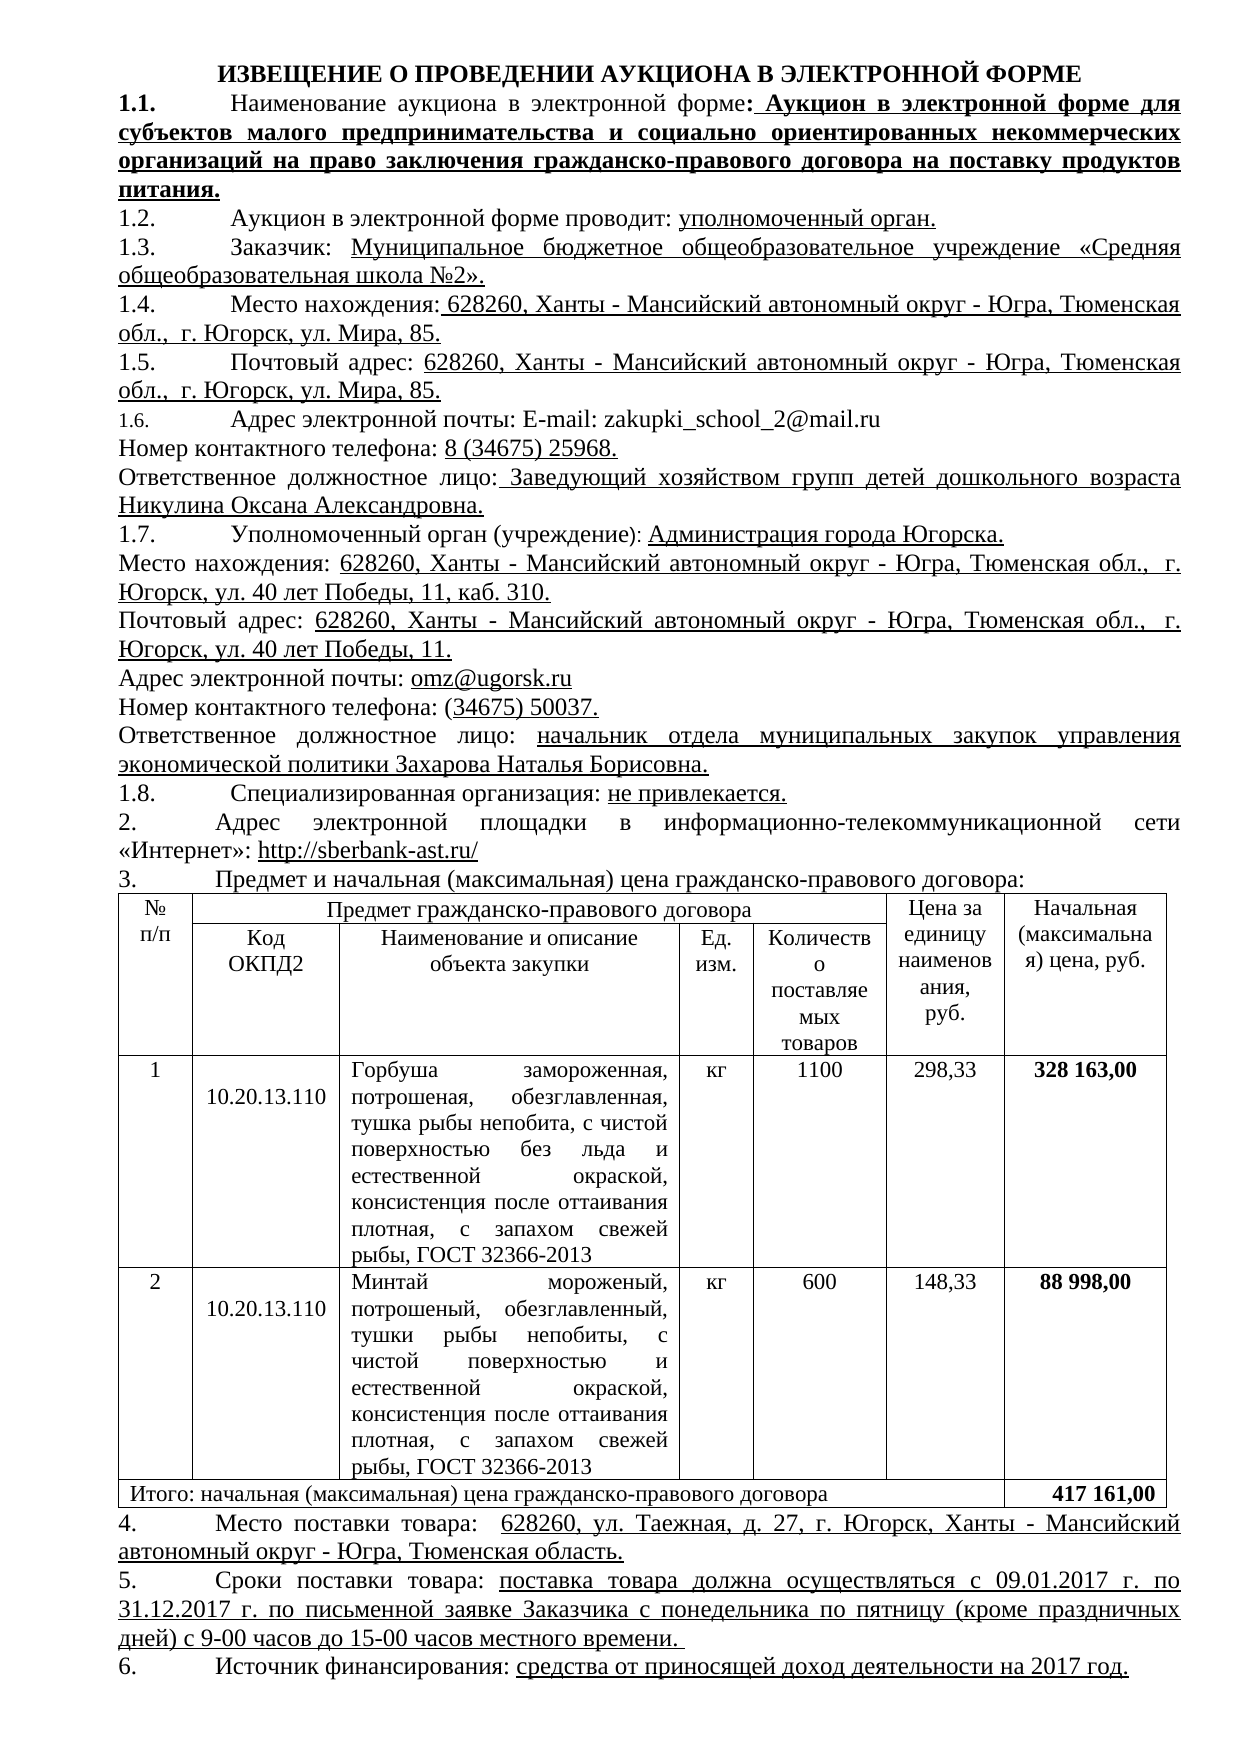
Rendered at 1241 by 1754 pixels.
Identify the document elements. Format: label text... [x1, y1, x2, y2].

table_cell кг [680, 1268, 753, 1479]
table_header Предмет гражданско-правового договора [193, 894, 886, 923]
list Уполномоченный орган (учреждение): Администрация города Югорска. [118, 519, 1181, 548]
table_cell 298,33 [887, 1056, 1004, 1267]
text Ответственное должностное лицо: Заведующий хозяйством групп детей дошкольного возраста Никулина Оксана Александровна. [118, 462, 1181, 519]
text Ответственное должностное лицо: начальник отдела муниципальных закупок управления экономической политики Захарова Наталья Борисовна. [118, 720, 1181, 778]
list Место нахождения: 628260, Ханты - Мансийский автономный округ - Югра, Тюменская обл., г. Югорск, ул. Мира, 85. [118, 289, 1181, 347]
table_cell 328 163,00 [1005, 1056, 1166, 1267]
table_cell 2 [119, 1268, 192, 1479]
table_cell 1 [119, 1056, 192, 1267]
list Адрес электронной площадки в информационно-телекоммуникационной сети «Интернет»: http://sberbank-ast.ru/ [118, 807, 1181, 864]
text Почтовый адрес: 628260, Ханты - Мансийский автономный округ - Югра, Тюменская обл., г. Югорск, ул. 40 лет Победы, 11. [118, 605, 1181, 663]
list Сроки поставки товара: поставка товара должна осуществляться с 09.01.2017 г. по 31.12.2017 г. по письменной заявке Заказчика с понедельника по пятницу (кроме праздничных дней) с 9-00 часов до 15-00 часов местного времени. [118, 1565, 1181, 1619]
text Место нахождения: 628260, Ханты - Мансийский автономный округ - Югра, Тюменская обл., г. Югорск, ул. 40 лет Победы, 11, каб. 310. [118, 548, 1181, 605]
text Номер контактного телефона: 8 (34675) 25968. [118, 433, 1181, 462]
list Источник финансирования: средства от приносящей доход деятельности на 2017 год. [118, 1651, 1181, 1680]
table_cell Горбуша замороженная, потрошеная, обезглавленная, тушка рыбы непобита, с чистой поверхностью без льда и естественной окраской, консистенция после оттаивания плотная, с запахом свежей рыбы, ГОСТ 32366-2013 [340, 1056, 679, 1267]
text ИЗВЕЩЕНИЕ О ПРОВЕДЕНИИ АУКЦИОНА В ЭЛЕКТРОННОЙ ФОРМЕ [118, 59, 1181, 88]
table_header Начальная (максимальная) цена, руб. [1005, 894, 1166, 1055]
list Место поставки товара: 628260, ул. Таежная, д. 27, г. Югорск, Ханты - Мансийский автономный округ - Югра, Тюменская область. [118, 1508, 1181, 1565]
table_cell 1100 [754, 1056, 886, 1267]
table_cell 10.20.13.110 [193, 1268, 339, 1479]
text Адрес электронной почты: omz@ugorsk.ru [118, 663, 1181, 692]
table_cell 600 [754, 1268, 886, 1479]
table_cell Наименование и описание объекта закупки [340, 924, 679, 1055]
table_cell Ед. изм. [680, 924, 753, 1055]
table_cell Минтай мороженый, потрошеный, обезглавленный, тушки рыбы непобиты, с чистой поверхностью и естественной окраской, консистенция после оттаивания плотная, с запахом свежей рыбы, ГОСТ 32366-2013 [340, 1268, 679, 1479]
list Аукцион в электронной форме проводит: уполномоченный орган. [118, 203, 1181, 232]
table_cell 148,33 [887, 1268, 1004, 1479]
table_cell 417 161,00 [1005, 1480, 1166, 1507]
list Наименование аукциона в электронной форме: Аукцион в электронной форме для субъектов малого предпринимательства и социально ориентированных некоммерческих организаций на право заключения гражданско-правового договора на поставку продуктов питания. [118, 88, 1181, 142]
text Номер контактного телефона: (34675) 50037. [118, 692, 1181, 720]
table_cell Код ОКПД2 [193, 924, 339, 1055]
list Сроки поставки товара: поставка товара должна осуществляться с 09.01.2017 г. по 31.12.2017 г. по письменной заявке Заказчика с понедельника по пятницу (кроме праздничных дней) с 9-00 часов до 15-00 часов местного времени. [118, 1620, 1181, 1651]
list Специализированная организация: не привлекается. [118, 778, 1181, 807]
table_header Цена за единицу наименования, руб. [887, 894, 1004, 1055]
table_cell кг [680, 1056, 753, 1267]
list Почтовый адрес: 628260, Ханты - Мансийский автономный округ - Югра, Тюменская обл., г. Югорск, ул. Мира, 85. [118, 347, 1181, 404]
table_cell 88 998,00 [1005, 1268, 1166, 1479]
table_cell 10.20.13.110 [193, 1056, 339, 1267]
table_cell Количество поставляемых товаров [754, 924, 886, 1055]
list Адрес электронной почты: E-mail: zakupki_school_2@mail.ru [118, 404, 1181, 433]
list Заказчик: Муниципальное бюджетное общеобразовательное учреждение «Средняя общеобразовательная школа №2». [118, 232, 1181, 289]
table_cell Итого: начальная (максимальная) цена гражданско-правового договора [119, 1480, 1004, 1507]
list Предмет и начальная (максимальная) цена гражданско-правового договора: [118, 864, 1181, 893]
list Наименование аукциона в электронной форме: Аукцион в электронной форме для субъектов малого предпринимательства и социально ориентированных некоммерческих организаций на право заключения гражданско-правового договора на поставку продуктов питания. [118, 143, 1181, 170]
list Наименование аукциона в электронной форме: Аукцион в электронной форме для субъектов малого предпринимательства и социально ориентированных некоммерческих организаций на право заключения гражданско-правового договора на поставку продуктов питания. [118, 172, 1181, 203]
table_header № п/п [119, 894, 192, 1055]
